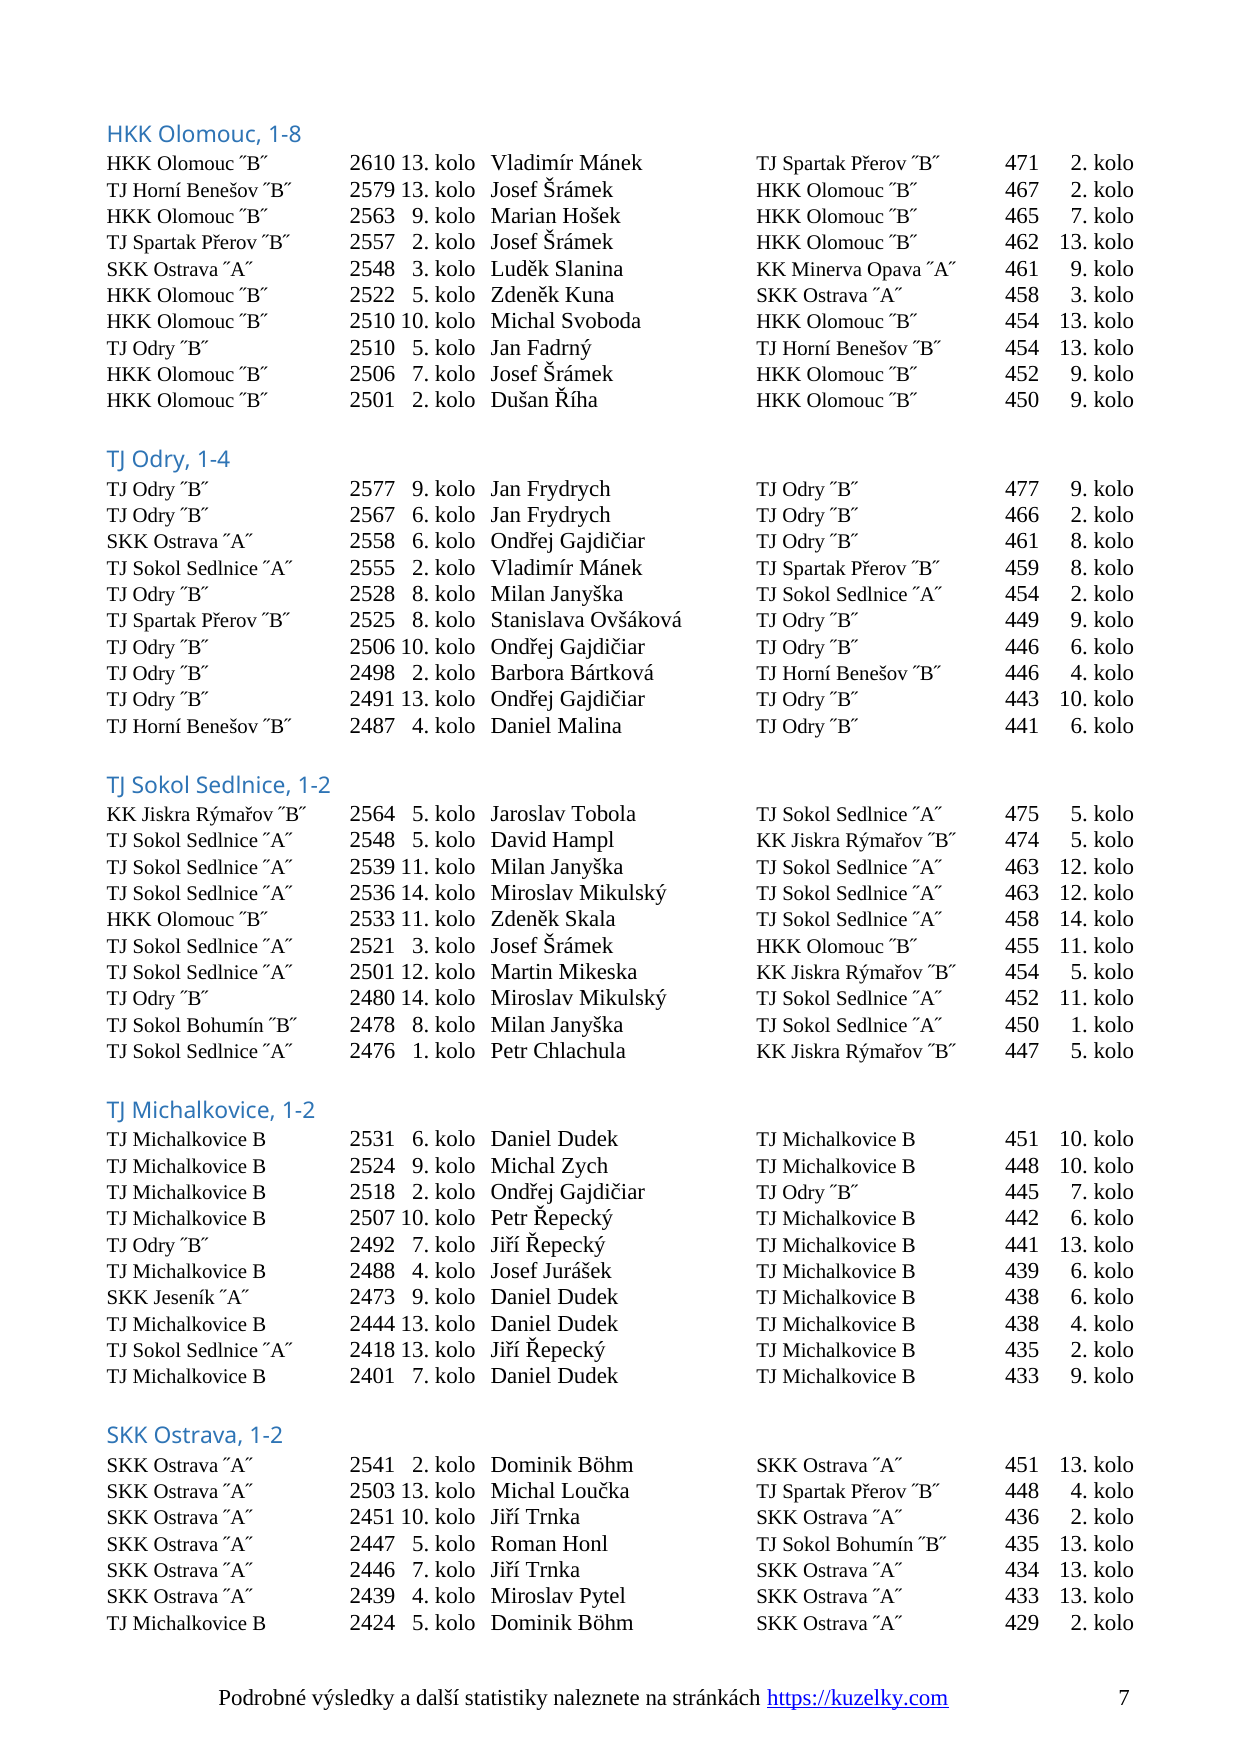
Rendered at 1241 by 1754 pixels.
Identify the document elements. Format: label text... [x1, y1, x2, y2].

text SKK Ostrava ˝A˝ 2558 6. kolo Ondřej Gajdičiar TJ Odry ˝B˝ 461 8. kolo [106, 527, 1134, 554]
text TJ Sokol Sedlnice ˝A˝ 2521 3. kolo Josef Šrámek HKK Olomouc ˝B˝ 455 11. kolo [106, 932, 1134, 958]
text SKK Ostrava ˝A˝ 2447 5. kolo Roman Honl TJ Sokol Bohumín ˝B˝ 435 13. kolo [106, 1530, 1134, 1556]
text TJ Sokol Sedlnice ˝A˝ 2539 11. kolo Milan Janyška TJ Sokol Sedlnice ˝A˝ 463 12. kolo [106, 853, 1134, 879]
text HKK Olomouc ˝B˝ 2501 2. kolo Dušan Říha HKK Olomouc ˝B˝ 450 9. kolo [106, 387, 1134, 413]
text TJ Horní Benešov ˝B˝ 2579 13. kolo Josef Šrámek HKK Olomouc ˝B˝ 467 2. kolo [106, 176, 1134, 202]
text TJ Michalkovice B 2507 10. kolo Petr Řepecký TJ Michalkovice B 442 6. kolo [106, 1204, 1134, 1231]
text SKK Ostrava ˝A˝ 2451 10. kolo Jiří Trnka SKK Ostrava ˝A˝ 436 2. kolo [106, 1503, 1134, 1530]
subtitle TJ Michalkovice, 1-2 [106, 1094, 1134, 1125]
text HKK Olomouc ˝B˝ 2563 9. kolo Marian Hošek HKK Olomouc ˝B˝ 465 7. kolo [106, 202, 1134, 228]
text SKK Ostrava ˝A˝ 2548 3. kolo Luděk Slanina KK Minerva Opava ˝A˝ 461 9. kolo [106, 255, 1134, 281]
text TJ Spartak Přerov ˝B˝ 2525 8. kolo Stanislava Ovšáková TJ Odry ˝B˝ 449 9. kolo [106, 606, 1134, 633]
text SKK Ostrava ˝A˝ 2446 7. kolo Jiří Trnka SKK Ostrava ˝A˝ 434 13. kolo [106, 1556, 1134, 1582]
text KK Jiskra Rýmařov ˝B˝ 2564 5. kolo Jaroslav Tobola TJ Sokol Sedlnice ˝A˝ 475 5. kolo [106, 800, 1134, 826]
text SKK Jeseník ˝A˝ 2473 9. kolo Daniel Dudek TJ Michalkovice B 438 6. kolo [106, 1283, 1134, 1310]
text TJ Spartak Přerov ˝B˝ 2557 2. kolo Josef Šrámek HKK Olomouc ˝B˝ 462 13. kolo [106, 228, 1134, 255]
text TJ Michalkovice B 2518 2. kolo Ondřej Gajdičiar TJ Odry ˝B˝ 445 7. kolo [106, 1178, 1134, 1204]
text TJ Horní Benešov ˝B˝ 2487 4. kolo Daniel Malina TJ Odry ˝B˝ 441 6. kolo [106, 712, 1134, 738]
text TJ Michalkovice B 2401 7. kolo Daniel Dudek TJ Michalkovice B 433 9. kolo [106, 1362, 1134, 1389]
text SKK Ostrava ˝A˝ 2541 2. kolo Dominik Böhm SKK Ostrava ˝A˝ 451 13. kolo [106, 1451, 1134, 1477]
subtitle SKK Ostrava, 1-2 [106, 1419, 1134, 1451]
text TJ Odry ˝B˝ 2577 9. kolo Jan Frydrych TJ Odry ˝B˝ 477 9. kolo [106, 475, 1134, 501]
text TJ Sokol Sedlnice ˝A˝ 2536 14. kolo Miroslav Mikulský TJ Sokol Sedlnice ˝A˝ 463 12. kolo [106, 879, 1134, 905]
text TJ Odry ˝B˝ 2498 2. kolo Barbora Bártková TJ Horní Benešov ˝B˝ 446 4. kolo [106, 659, 1134, 686]
text TJ Odry ˝B˝ 2491 13. kolo Ondřej Gajdičiar TJ Odry ˝B˝ 443 10. kolo [106, 686, 1134, 712]
text TJ Odry ˝B˝ 2528 8. kolo Milan Janyška TJ Sokol Sedlnice ˝A˝ 454 2. kolo [106, 580, 1134, 606]
text HKK Olomouc ˝B˝ 2510 10. kolo Michal Svoboda HKK Olomouc ˝B˝ 454 13. kolo [106, 307, 1134, 334]
subtitle TJ Odry, 1-4 [106, 443, 1134, 475]
text TJ Sokol Sedlnice ˝A˝ 2548 5. kolo David Hampl KK Jiskra Rýmařov ˝B˝ 474 5. kolo [106, 826, 1134, 853]
text TJ Michalkovice B 2424 5. kolo Dominik Böhm SKK Ostrava ˝A˝ 429 2. kolo [106, 1609, 1134, 1635]
text HKK Olomouc ˝B˝ 2522 5. kolo Zdeněk Kuna SKK Ostrava ˝A˝ 458 3. kolo [106, 281, 1134, 307]
text SKK Ostrava ˝A˝ 2439 4. kolo Miroslav Pytel SKK Ostrava ˝A˝ 433 13. kolo [106, 1582, 1134, 1609]
text HKK Olomouc ˝B˝ 2506 7. kolo Josef Šrámek HKK Olomouc ˝B˝ 452 9. kolo [106, 360, 1134, 387]
text TJ Michalkovice B 2444 13. kolo Daniel Dudek TJ Michalkovice B 438 4. kolo [106, 1310, 1134, 1336]
text TJ Sokol Sedlnice ˝A˝ 2501 12. kolo Martin Mikeska KK Jiskra Rýmařov ˝B˝ 454 5. kolo [106, 958, 1134, 984]
text TJ Sokol Bohumín ˝B˝ 2478 8. kolo Milan Janyška TJ Sokol Sedlnice ˝A˝ 450 1. kolo [106, 1011, 1134, 1037]
text TJ Michalkovice B 2531 6. kolo Daniel Dudek TJ Michalkovice B 451 10. kolo [106, 1125, 1134, 1152]
text TJ Odry ˝B˝ 2510 5. kolo Jan Fadrný TJ Horní Benešov ˝B˝ 454 13. kolo [106, 334, 1134, 360]
text HKK Olomouc ˝B˝ 2610 13. kolo Vladimír Mánek TJ Spartak Přerov ˝B˝ 471 2. kolo [106, 149, 1134, 176]
text TJ Sokol Sedlnice ˝A˝ 2555 2. kolo Vladimír Mánek TJ Spartak Přerov ˝B˝ 459 8. kolo [106, 554, 1134, 580]
text TJ Sokol Sedlnice ˝A˝ 2418 13. kolo Jiří Řepecký TJ Michalkovice B 435 2. kolo [106, 1336, 1134, 1362]
text TJ Odry ˝B˝ 2506 10. kolo Ondřej Gajdičiar TJ Odry ˝B˝ 446 6. kolo [106, 633, 1134, 659]
text TJ Odry ˝B˝ 2567 6. kolo Jan Frydrych TJ Odry ˝B˝ 466 2. kolo [106, 501, 1134, 527]
subtitle TJ Sokol Sedlnice, 1-2 [106, 769, 1134, 800]
text TJ Sokol Sedlnice ˝A˝ 2476 1. kolo Petr Chlachula KK Jiskra Rýmařov ˝B˝ 447 5. kolo [106, 1037, 1134, 1063]
text TJ Michalkovice B 2524 9. kolo Michal Zych TJ Michalkovice B 448 10. kolo [106, 1152, 1134, 1178]
text TJ Odry ˝B˝ 2480 14. kolo Miroslav Mikulský TJ Sokol Sedlnice ˝A˝ 452 11. kolo [106, 984, 1134, 1011]
text SKK Ostrava ˝A˝ 2503 13. kolo Michal Loučka TJ Spartak Přerov ˝B˝ 448 4. kolo [106, 1477, 1134, 1503]
text HKK Olomouc ˝B˝ 2533 11. kolo Zdeněk Skala TJ Sokol Sedlnice ˝A˝ 458 14. kolo [106, 905, 1134, 932]
text TJ Michalkovice B 2488 4. kolo Josef Jurášek TJ Michalkovice B 439 6. kolo [106, 1257, 1134, 1283]
subtitle HKK Olomouc, 1-8 [106, 118, 1134, 149]
text TJ Odry ˝B˝ 2492 7. kolo Jiří Řepecký TJ Michalkovice B 441 13. kolo [106, 1231, 1134, 1257]
